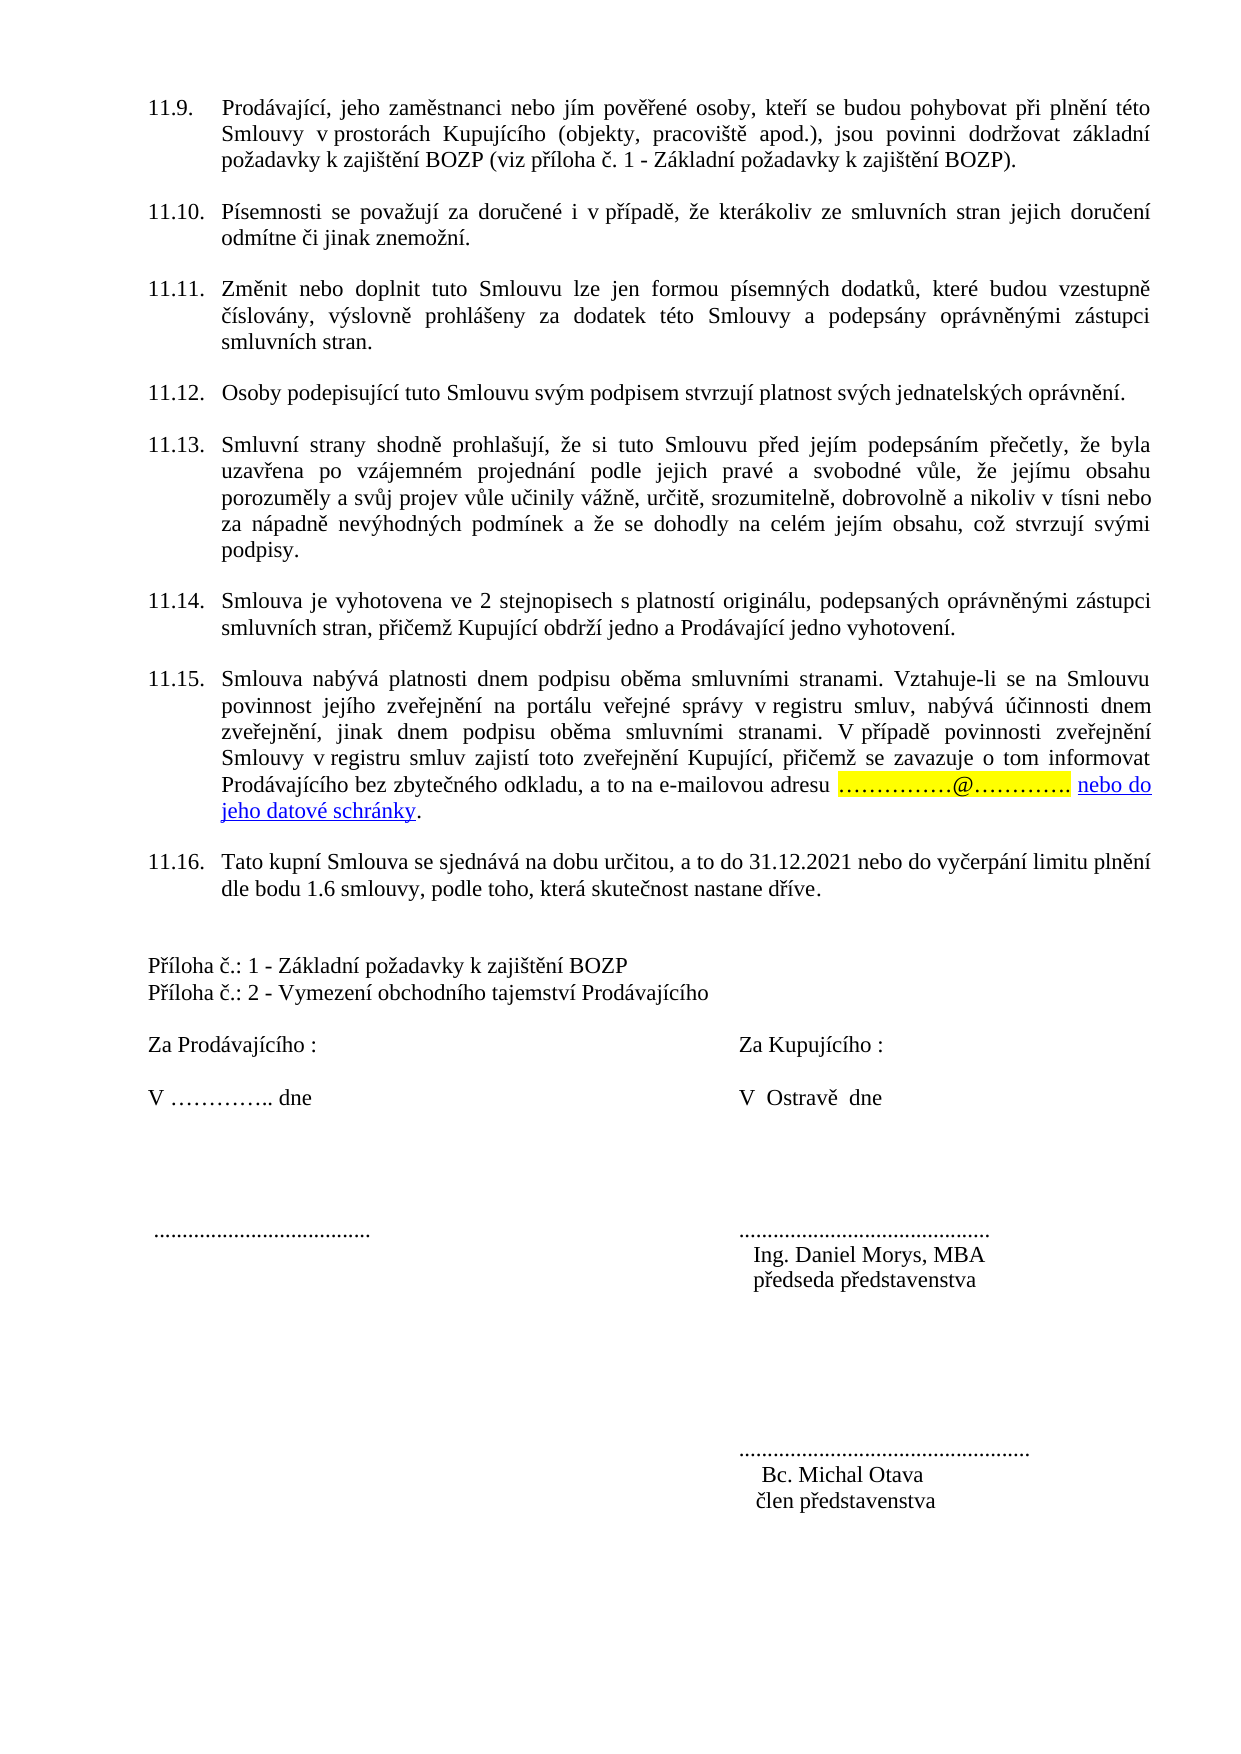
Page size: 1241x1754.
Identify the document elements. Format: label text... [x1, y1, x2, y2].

text 11.15. Smlouva nabývá platnosti dnem podpisu oběma smluvními stranami. Vztahuje-li se na Smlouvu povinnost jejího zveřejnění na portálu veřejné správy v registru smluv, nabývá účinnosti dnem zveřejnění, jinak dnem podpisu oběma smluvními stranami. V případě povinnosti zveřejnění Smlouvy v registru smluv zajistí toto zveřejnění Kupující, přičemž se zavazuje o tom informovat Prodávajícího bez zbytečného odkladu, a to na e-mailovou adresu ……………@…………. nebo do jeho datové schránky. [148, 665, 1152, 823]
text 11.11. Změnit nebo doplnit tuto Smlouvu lze jen formou písemných dodatků, které budou vzestupně číslovány, výslovně prohlášeny za dodatek této Smlouvy a podepsány oprávněnými zástupci smluvních stran. [148, 275, 1152, 354]
text 11.9. Prodávající, jeho zaměstnanci nebo jím pověřené osoby, kteří se budou pohybovat při plnění této Smlouvy v prostorách Kupujícího (objekty, pracoviště apod.), jsou povinni dodržovat základní požadavky k zajištění BOZP (viz příloha č. 1 - Základní požadavky k zajištění BOZP). [148, 94, 1152, 173]
text 11.13. Smluvní strany shodně prohlašují, že si tuto Smlouvu před jejím podepsáním přečetly, že byla uzavřena po vzájemném projednání podle jejich pravé a svobodné vůle, že jejímu obsahu porozuměly a svůj projev vůle učinily vážně, určitě, srozumitelně, dobrovolně a nikoliv v tísni nebo za nápadně nevýhodných podmínek a že se dohodly na celém jejím obsahu, což stvrzují svými podpisy. [148, 431, 1152, 563]
text V ………….. dne V Ostravě dne [148, 1084, 1152, 1111]
text Příloha č.: 1 - Základní požadavky k zajištění BOZP [148, 952, 1152, 979]
text člen představenstva [738, 1487, 1152, 1514]
text 11.16. Tato kupní Smlouva se sjednává na dobu určitou, a to do 31.12.2021 nebo do vyčerpání limitu plnění dle bodu 1.6 smlouvy, podle toho, která skutečnost nastane dříve. [148, 848, 1152, 901]
text ...................................... ............................................ [148, 1216, 1152, 1242]
text Za Prodávajícího : Za Kupujícího : [148, 1032, 1152, 1058]
text Ing. Daniel Morys, MBA předseda představenstva [148, 1242, 1152, 1292]
text 11.12. Osoby podepisující tuto Smlouvu svým podpisem stvrzují platnost svých jednatelských oprávnění. [148, 379, 1152, 406]
text Bc. Michal Otava [738, 1461, 1152, 1487]
text 11.10. Písemnosti se považují za doručené i v případě, že kterákoliv ze smluvních stran jejich doručení odmítne či jinak znemožní. [148, 198, 1152, 250]
text ................................................... [665, 1434, 1152, 1461]
text Příloha č.: 2 - Vymezení obchodního tajemství Prodávajícího [148, 979, 1152, 1005]
text 11.14. Smlouva je vyhotovena ve 2 stejnopisech s platností originálu, podepsaných oprávněnými zástupci smluvních stran, přičemž Kupující obdrží jedno a Prodávající jedno vyhotovení. [148, 588, 1152, 640]
